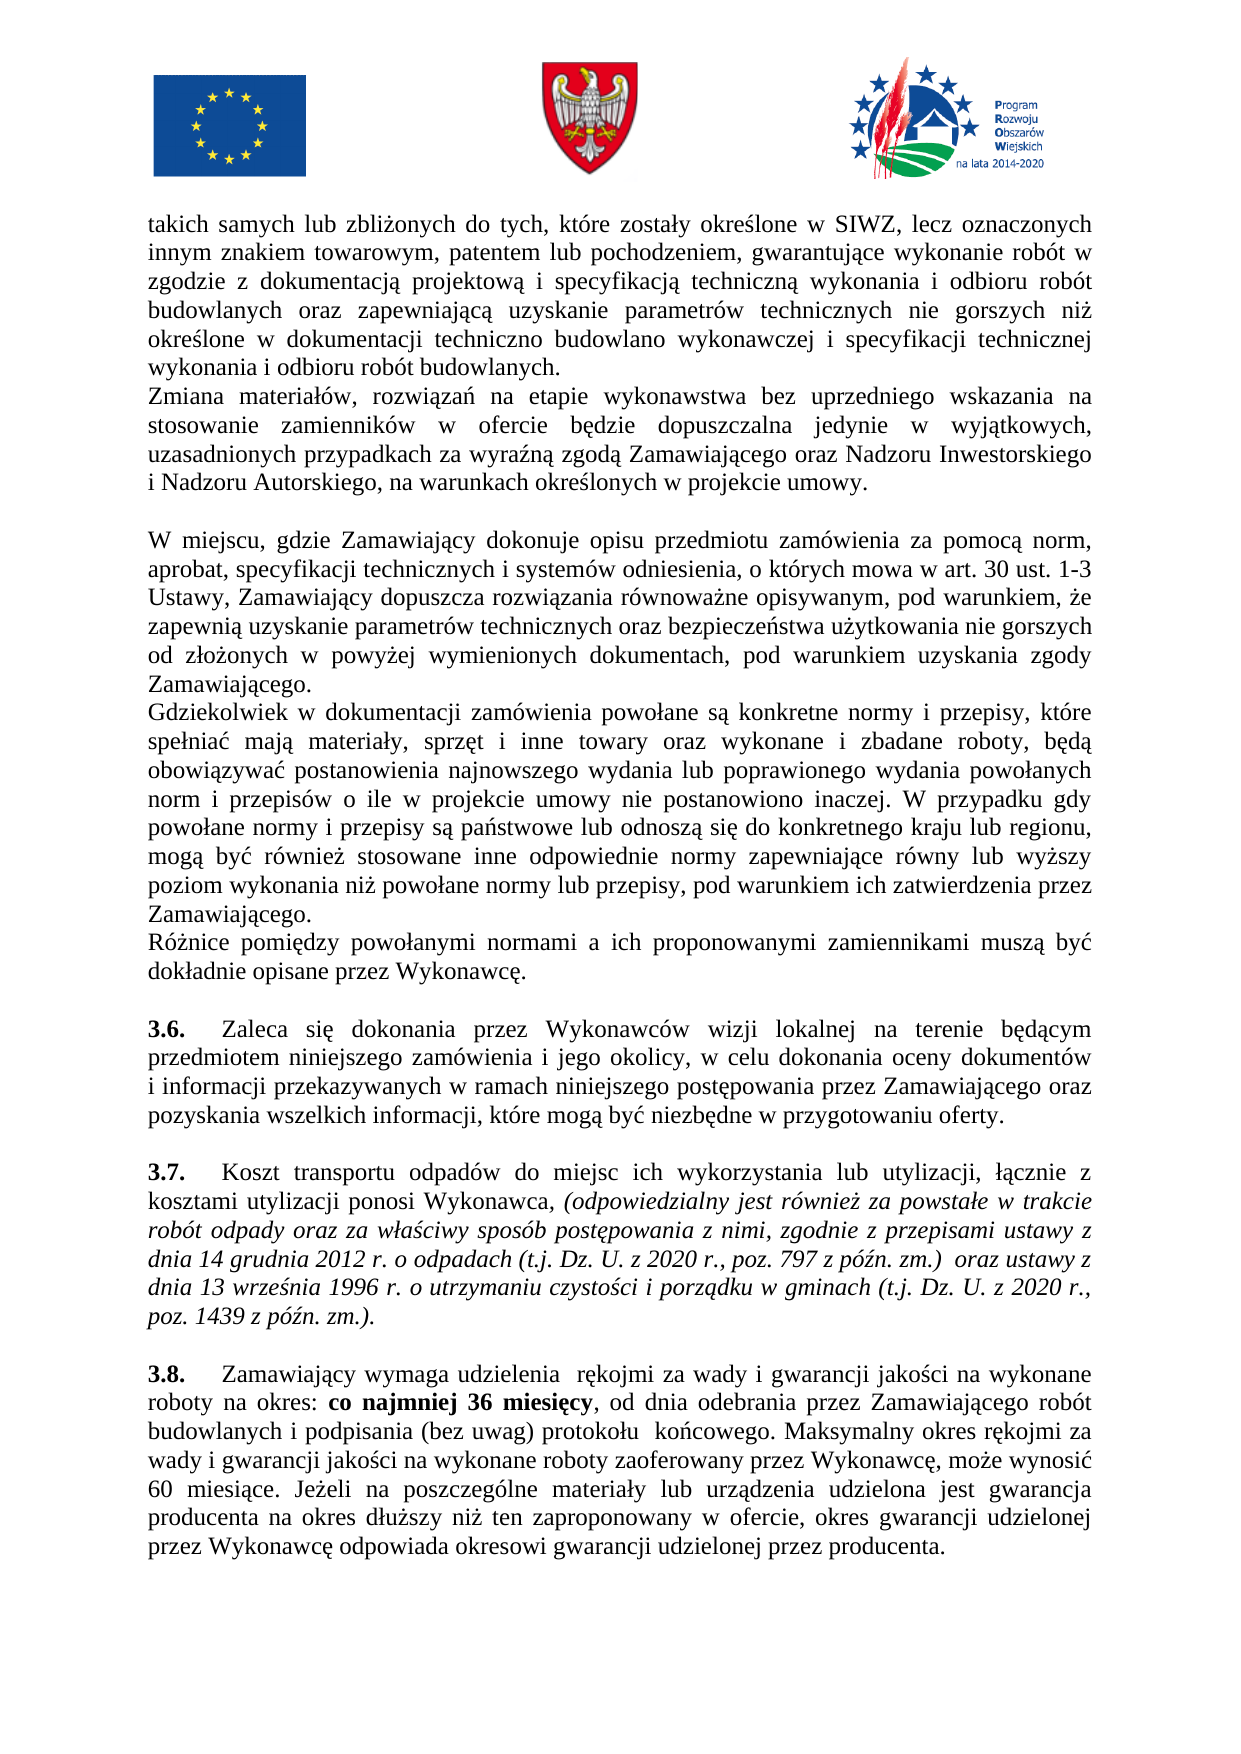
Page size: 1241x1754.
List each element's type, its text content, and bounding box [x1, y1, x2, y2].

text Zmiana materiałów, rozwiązań na etapie wykonawstwa bez uprzedniego wskazania na stosowanie zamienników w ofercie będzie dopuszczalna jedynie w wyjątkowych, uzasadnionych przypadkach za wyraźną zgodą Zamawiającego oraz Nadzoru Inwestorskiego i Nadzoru Autorskiego, na warunkach określonych w projekcie umowy. [148, 381, 1093, 496]
text Gdziekolwiek w dokumentacji zamówienia powołane są konkretne normy i przepisy, które spełniać mają materiały, sprzęt i inne towary oraz wykonane i zbadane roboty, będą obowiązywać postanowienia najnowszego wydania lub poprawionego wydania powołanych norm i przepisów o ile w projekcie umowy nie postanowiono inaczej. W przypadku gdy powołane normy i przepisy są państwowe lub odnoszą się do konkretnego kraju lub regionu, mogą być również stosowane inne odpowiednie normy zapewniające równy lub wyższy poziom wykonania niż powołane normy lub przepisy, pod warunkiem ich zatwierdzenia przez Zamawiającego. [148, 697, 1093, 927]
text Różnice pomiędzy powołanymi normami a ich proponowanymi zamiennikami muszą być dokładnie opisane przez Wykonawcę. [148, 927, 1093, 985]
list Koszt transportu odpadów do miejsc ich wykorzystania lub utylizacji, łącznie z kosztami utylizacji ponosi Wykonawca, (odpowiedzialny jest również za powstałe w trakcie robót odpady oraz za właściwy sposób postępowania z nimi, zgodnie z przepisami ustawy z dnia 14 grudnia 2012 r. o odpadach (t.j. Dz. U. z 2020 r., poz. 797 z późn. zm.) oraz ustawy z dnia 13 września 1996 r. o utrzymaniu czystości i porządku w gminach (t.j. Dz. U. z 2020 r., poz. 1439 z późn. zm.). [148, 1157, 1093, 1330]
list Zamawiający wymaga udzielenia rękojmi za wady i gwarancji jakości na wykonane roboty na okres: co najmniej 36 miesięcy, od dnia odebrania przez Zamawiającego robót budowlanych i podpisania (bez uwag) protokołu końcowego. Maksymalny okres rękojmi za wady i gwarancji jakości na wykonane roboty zaoferowany przez Wykonawcę, może wynosić 60 miesiące. Jeżeli na poszczególne materiały lub urządzenia udzielona jest gwarancja producenta na okres dłuższy niż ten zaproponowany w ofercie, okres gwarancji udzielonej przez Wykonawcę odpowiada okresowi gwarancji udzielonej przez producenta. [148, 1359, 1093, 1560]
picture [836, 57, 1082, 179]
list Zaleca się dokonania przez Wykonawców wizji lokalnej na terenie będącym przedmiotem niniejszego zamówienia i jego okolicy, w celu dokonania oceny dokumentów i informacji przekazywanych w ramach niniejszego postępowania przez Zamawiającego oraz pozyskania wszelkich informacji, które mogą być niezbędne w przygotowaniu oferty. [148, 1014, 1093, 1129]
picture [540, 62, 641, 183]
text W miejscu, gdzie Zamawiający dokonuje opisu przedmiotu zamówienia za pomocą norm, aprobat, specyfikacji technicznych i systemów odniesienia, o których mowa w art. 30 ust. 1-3 Ustawy, Zamawiający dopuszcza rozwiązania równoważne opisywanym, pod warunkiem, że zapewnią uzyskanie parametrów technicznych oraz bezpieczeństwa użytkowania nie gorszych od złożonych w powyżej wymienionych dokumentach, pod warunkiem uzyskania zgody Zamawiającego. [148, 525, 1093, 697]
picture [153, 75, 307, 177]
